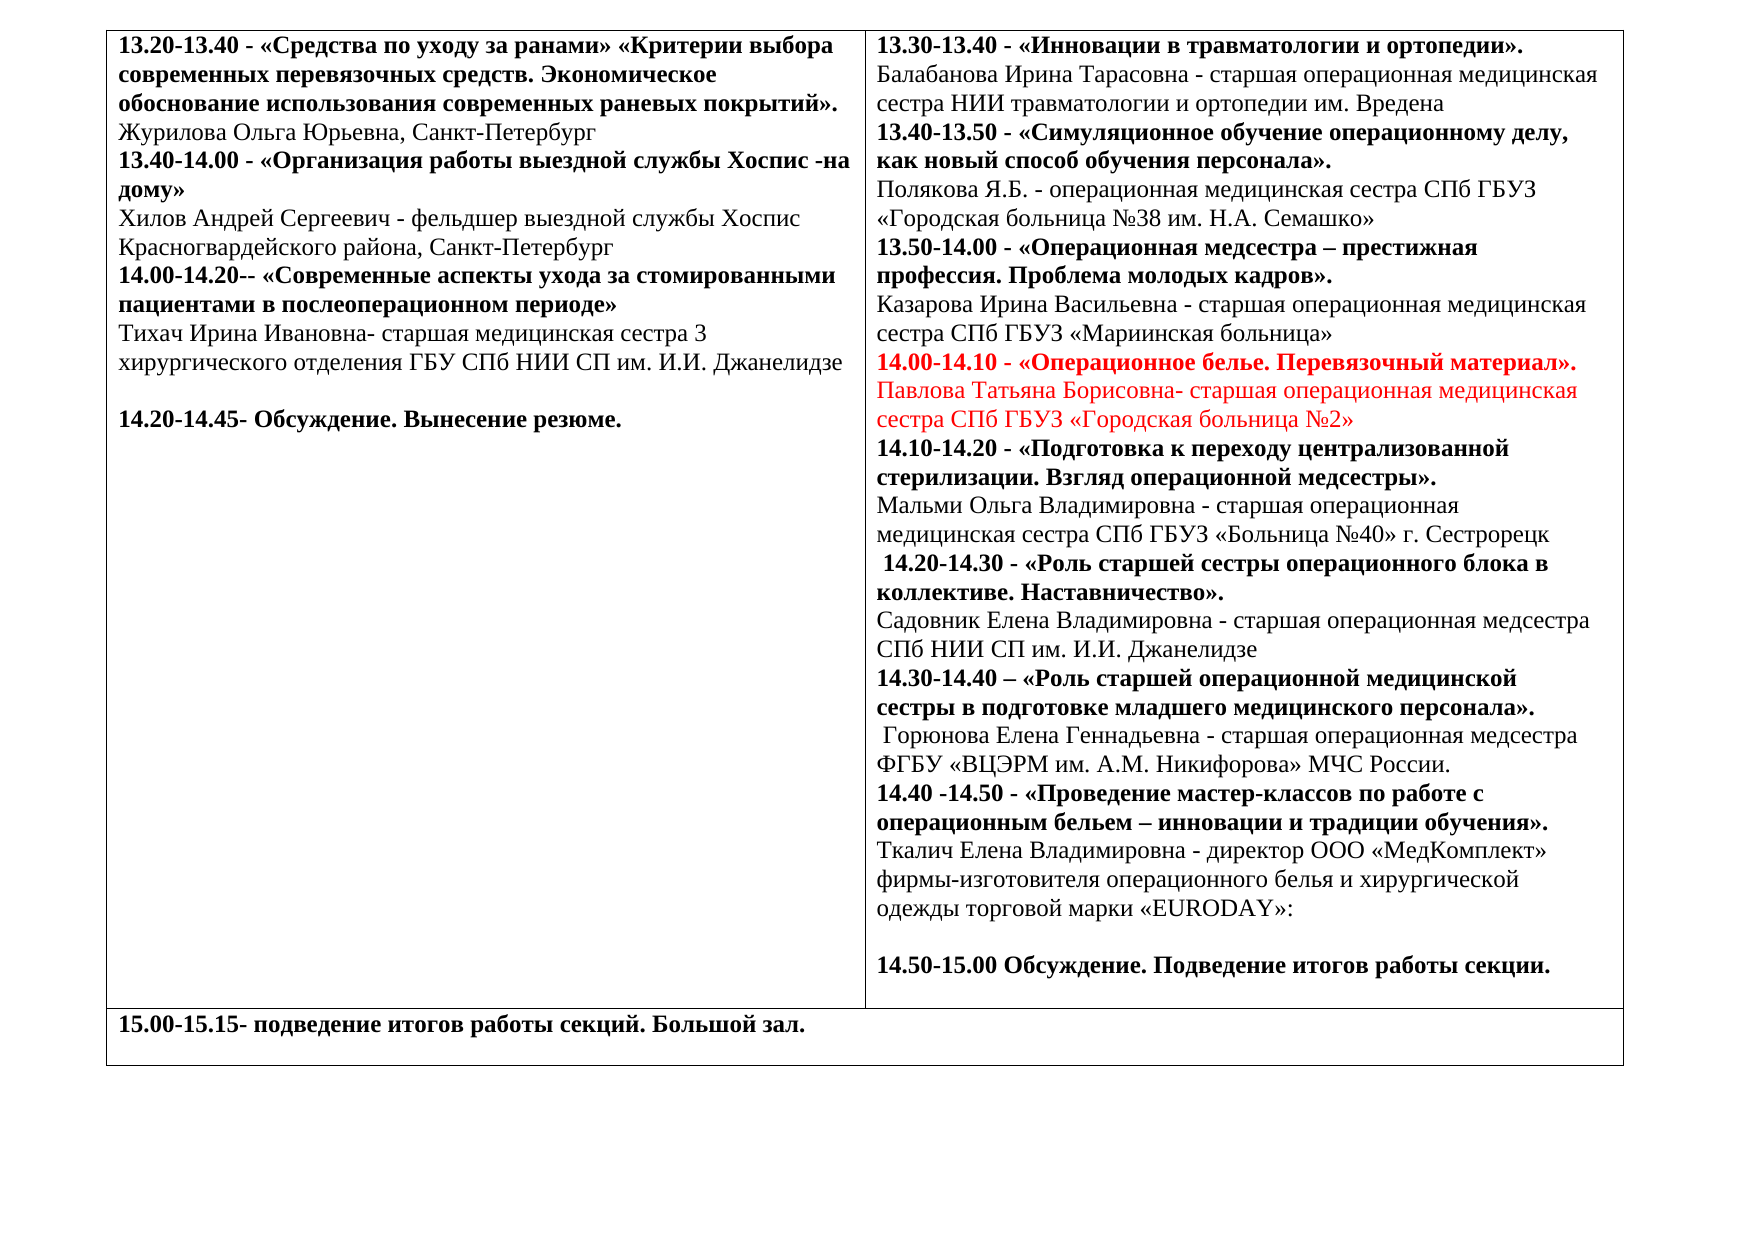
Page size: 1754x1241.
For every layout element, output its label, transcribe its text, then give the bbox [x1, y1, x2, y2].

table_cell 15.00-15.15- подведение итогов работы секций. Большой зал. [107, 1009, 1623, 1065]
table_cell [866, 31, 1623, 1008]
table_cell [107, 31, 865, 1008]
